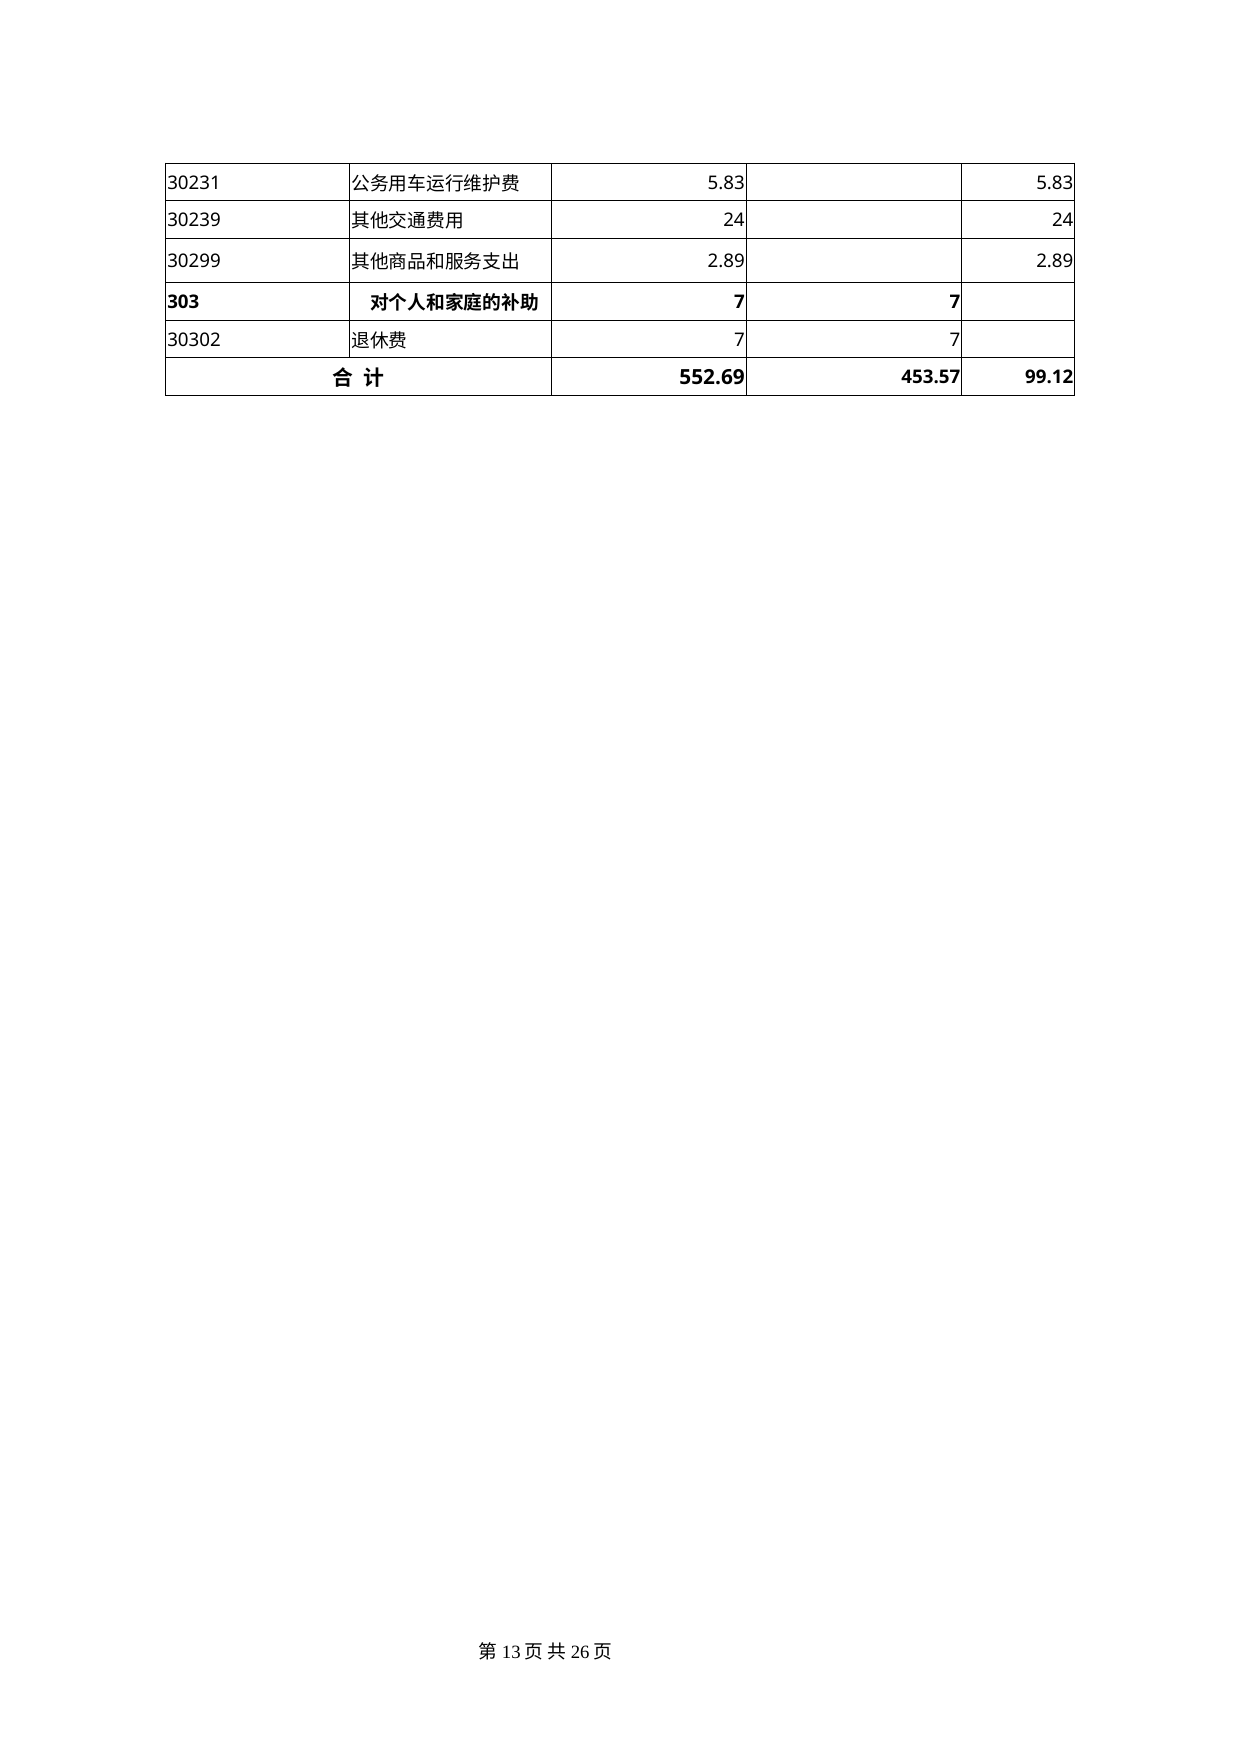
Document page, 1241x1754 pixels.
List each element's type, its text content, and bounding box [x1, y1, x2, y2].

table_cell 7 [747, 321, 961, 357]
table_cell 30231 [166, 164, 349, 200]
table_cell 公务用车运行维护费 [350, 164, 551, 200]
table_cell 其他商品和服务支出 [350, 239, 551, 282]
table_cell 2.89 [552, 239, 746, 282]
table_cell 24 [962, 201, 1074, 237]
table_cell [962, 321, 1074, 357]
table_cell 7 [552, 283, 746, 320]
table_cell 5.83 [962, 164, 1074, 200]
table_cell 5.83 [552, 164, 746, 200]
table_cell [962, 283, 1074, 320]
table_cell 合 计 [166, 358, 551, 395]
table_cell [747, 239, 961, 282]
table_cell 99.12 [962, 358, 1074, 395]
table_cell 552.69 [552, 358, 746, 395]
table_cell 30239 [166, 201, 349, 237]
table_cell [747, 201, 961, 237]
table_cell 303 [166, 283, 349, 320]
table_cell 7 [552, 321, 746, 357]
table_cell 退休费 [350, 321, 551, 357]
table_cell 对个人和家庭的补助 [350, 283, 551, 320]
table_cell 24 [552, 201, 746, 237]
table_cell 7 [747, 283, 961, 320]
table_cell 453.57 [747, 358, 961, 395]
table_cell 其他交通费用 [350, 201, 551, 237]
table_cell 2.89 [962, 239, 1074, 282]
table_cell 30302 [166, 321, 349, 357]
table_cell 30299 [166, 239, 349, 282]
table_cell [747, 164, 961, 200]
